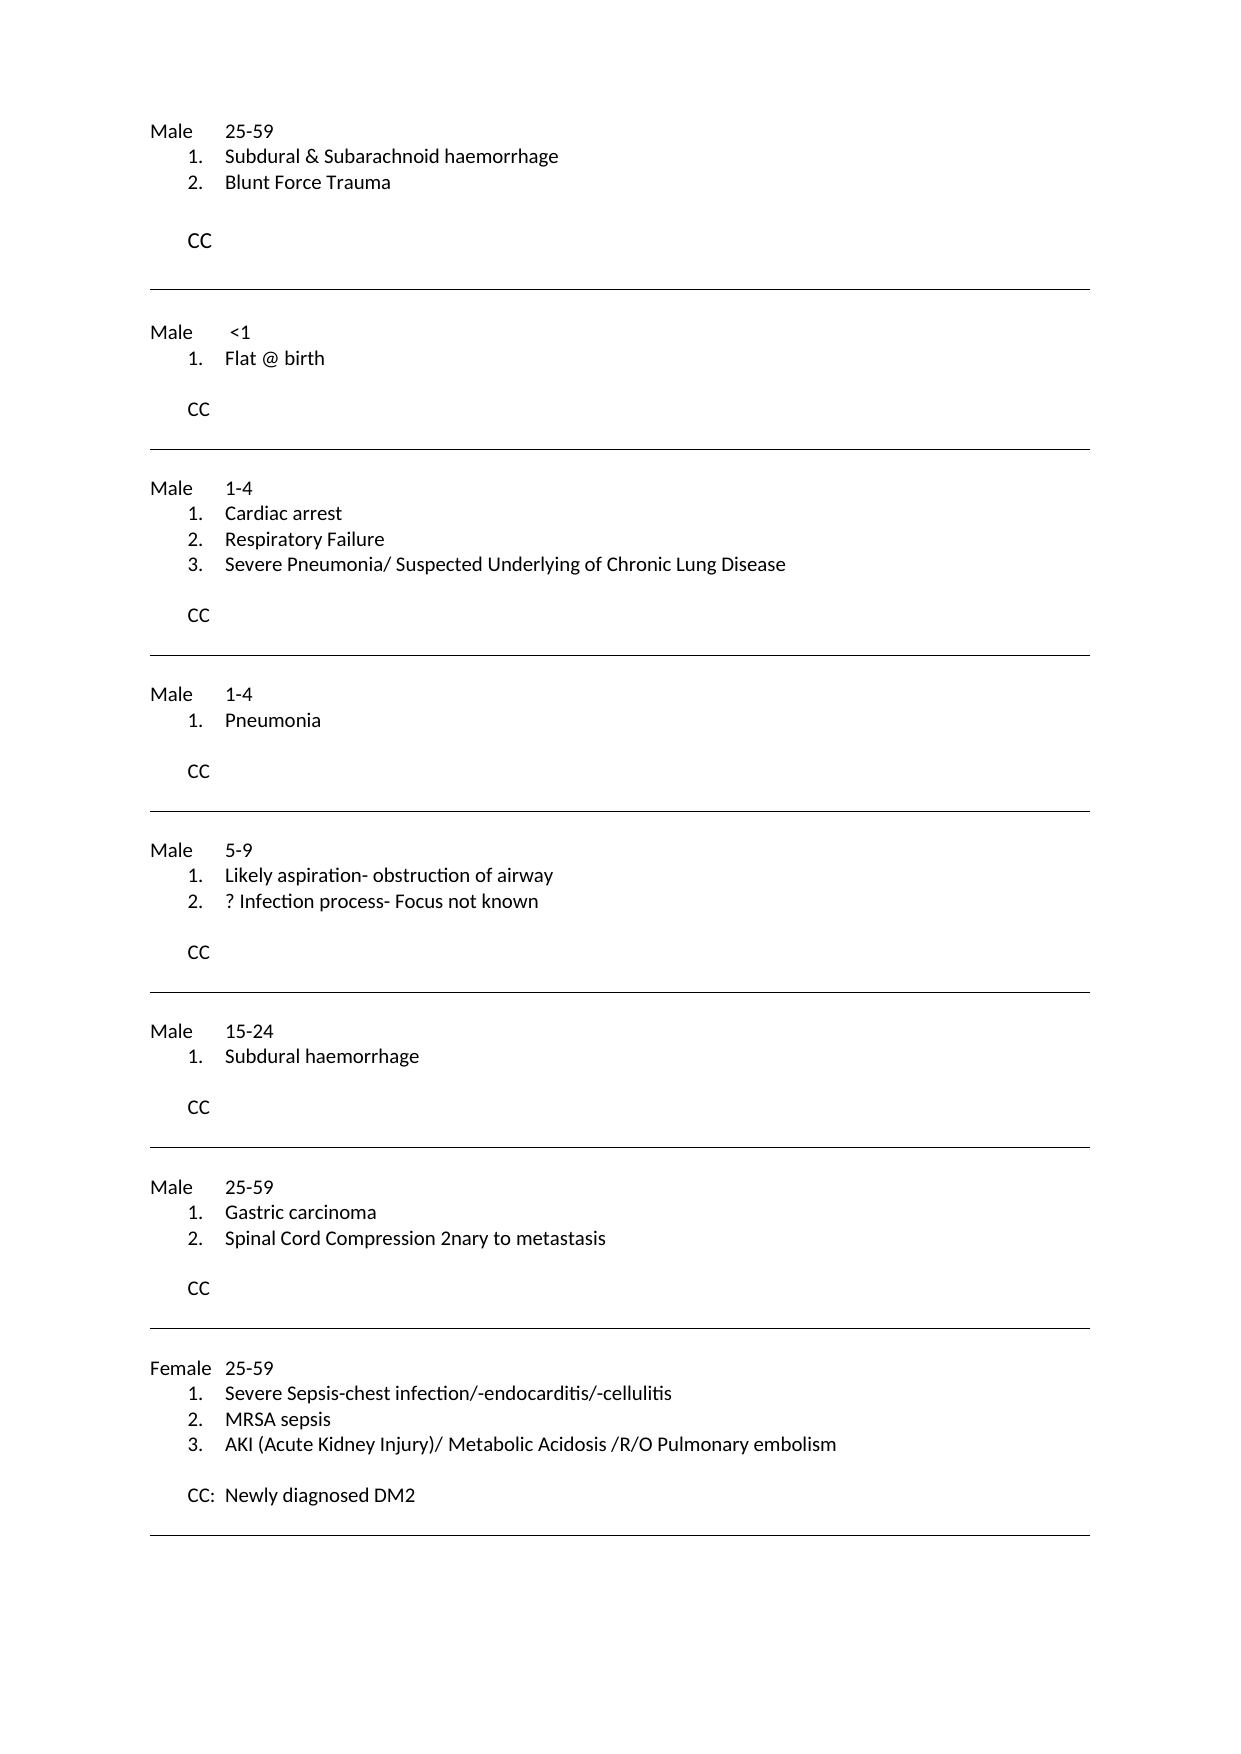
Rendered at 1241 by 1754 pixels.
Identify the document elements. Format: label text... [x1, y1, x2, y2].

list Subdural haemorrhage [187, 1044, 1090, 1069]
text CC: Newly diagnosed DM2 [187, 1482, 1090, 1507]
list Subdural & Subarachnoid haemorrhage [187, 144, 1090, 169]
text CC [150, 602, 1090, 628]
list Gastric carcinoma [187, 1199, 1090, 1225]
text CC [150, 396, 1090, 421]
text Male <1 [150, 319, 1090, 345]
text Male 15-24 [150, 1018, 1090, 1044]
list Flat @ birth [187, 345, 1090, 370]
text Male 1-4 [150, 682, 1090, 707]
text CC [150, 939, 1090, 964]
text CC [150, 227, 1090, 255]
list Pneumonia [187, 707, 1090, 732]
list Spinal Cord Compression 2nary to metastasis [187, 1225, 1090, 1250]
text Female 25-59 [150, 1355, 1090, 1380]
text CC [150, 758, 1090, 783]
list AKI (Acute Kidney Injury)/ Metabolic Acidosis /R/O Pulmonary embolism [187, 1431, 1090, 1457]
list Cardiac arrest [187, 501, 1090, 526]
list Likely aspiration- obstruction of airway [187, 863, 1090, 888]
list Severe Pneumonia/ Suspected Underlying of Chronic Lung Disease [187, 551, 1090, 577]
text CC [150, 1276, 1090, 1301]
list MRSA sepsis [187, 1406, 1090, 1431]
text Male 5-9 [150, 837, 1090, 863]
list ? Infection process- Focus not known [187, 888, 1090, 913]
list Respiratory Failure [187, 526, 1090, 551]
text Male 1-4 [150, 475, 1090, 501]
text Male 25-59 [150, 118, 1090, 144]
list Severe Sepsis-chest infection/-endocarditis/-cellulitis [187, 1380, 1090, 1406]
text CC [150, 1094, 1090, 1120]
text Male 25-59 [150, 1174, 1090, 1199]
list Blunt Force Trauma [187, 169, 1090, 194]
